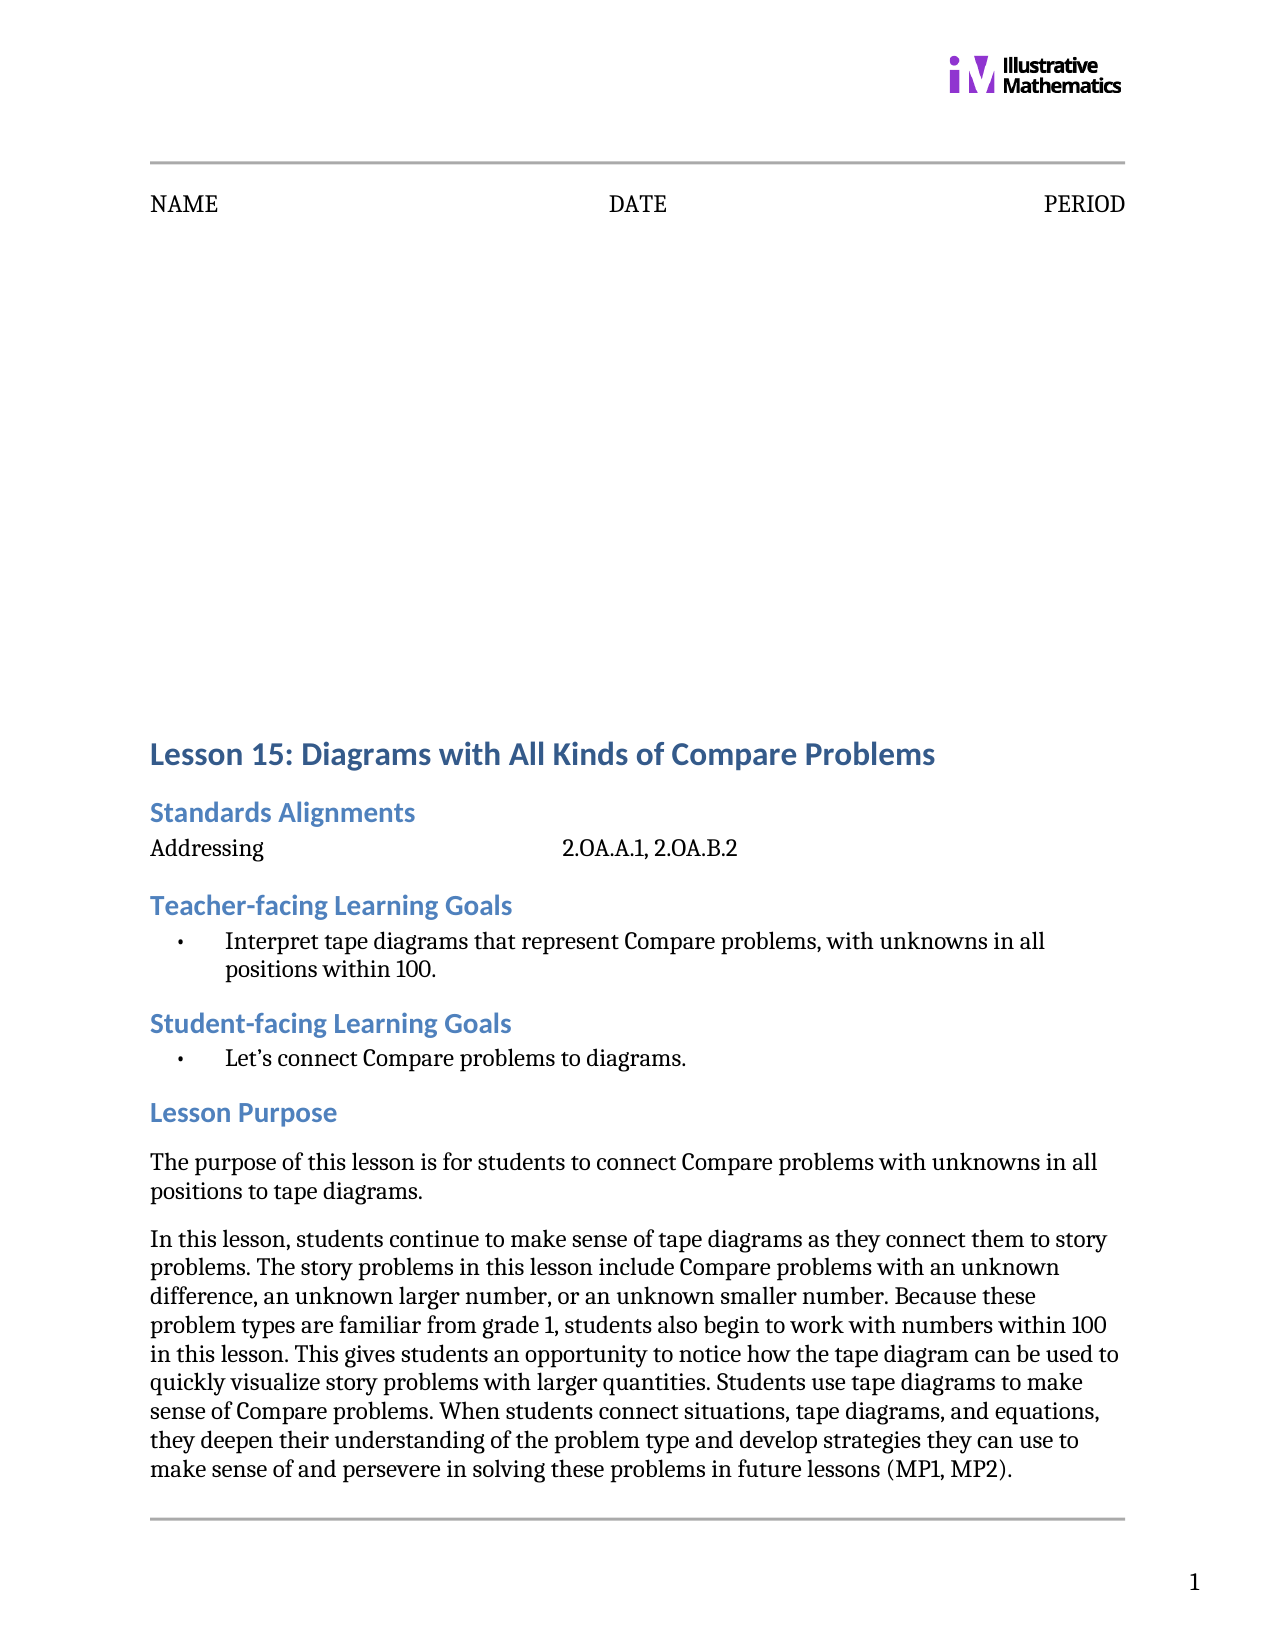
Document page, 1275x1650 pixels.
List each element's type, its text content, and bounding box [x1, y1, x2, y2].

subtitle Teacher-facing Learning Goals [150, 887, 1125, 923]
text The purpose of this lesson is for students to connect Compare problems with unknowns in all positions to tape diagrams. [150, 1148, 1125, 1206]
subtitle Standards Alignments [150, 794, 1125, 830]
subtitle Student-facing Learning Goals [150, 1005, 1125, 1041]
subtitle Lesson 15: Diagrams with All Kinds of Compare Problems [150, 733, 1125, 774]
list Let’s connect Compare problems to diagrams. [175, 1044, 1125, 1073]
picture [949, 55, 1121, 93]
subtitle Lesson Purpose [150, 1094, 1125, 1129]
table_header 2.OA.A.1, 2.OA.B.2 [551, 830, 964, 866]
list Interpret tape diagrams that represent Compare problems, with unknowns in all positions within 100. [175, 927, 1125, 984]
text In this lesson, students continue to make sense of tape diagrams as they connect them to story problems. The story problems in this lesson include Compare problems with an unknown difference, an unknown larger number, or an unknown smaller number. Because these problem types are familiar from grade 1, students also begin to work with numbers within 100 in this lesson. This gives students an opportunity to notice how the tape diagram can be used to quickly visualize story problems with larger quantities. Students use tape diagrams to make sense of Compare problems. When students connect situations, tape diagrams, and equations, they deepen their understanding of the problem type and develop strategies they can use to make sense of and persevere in solving these problems in future lessons (MP1, MP2). [150, 1224, 1125, 1483]
table_header Addressing [139, 830, 551, 866]
